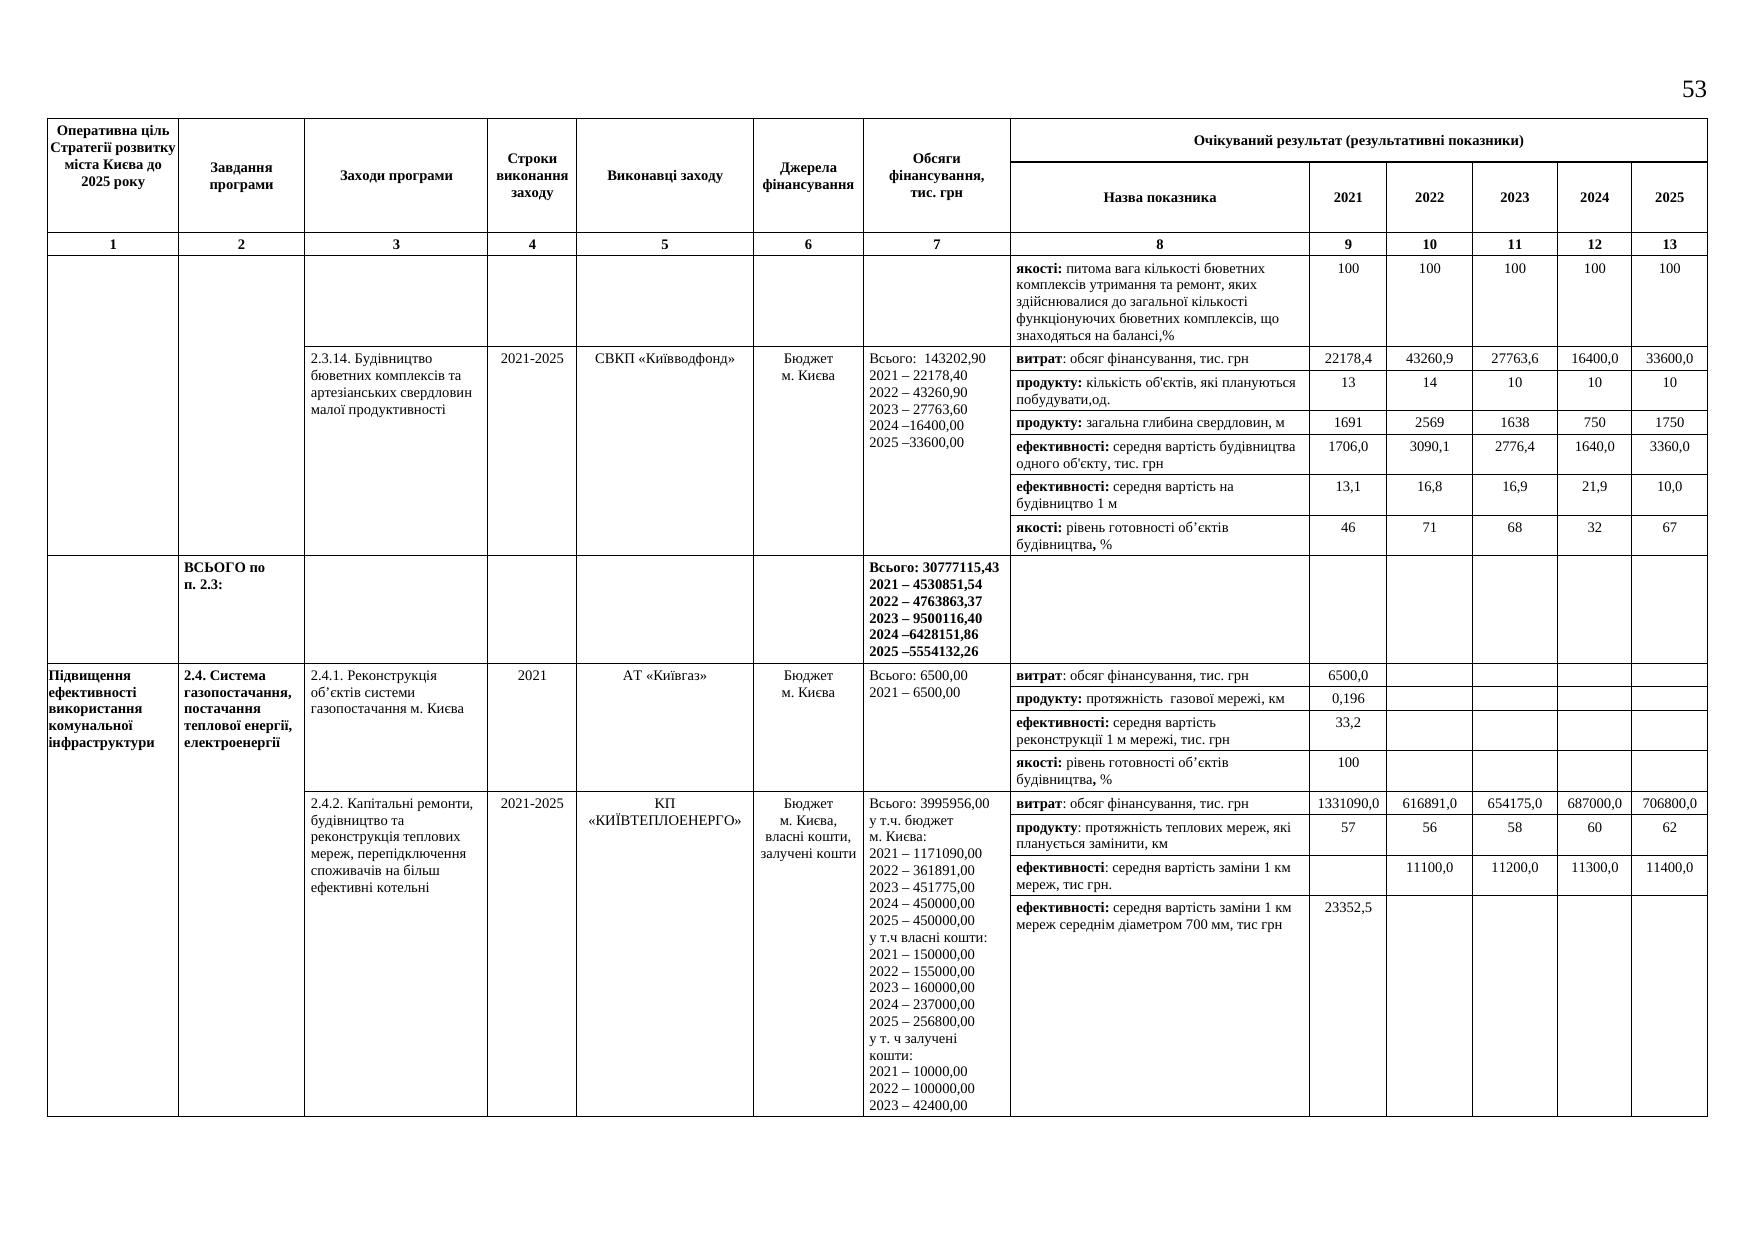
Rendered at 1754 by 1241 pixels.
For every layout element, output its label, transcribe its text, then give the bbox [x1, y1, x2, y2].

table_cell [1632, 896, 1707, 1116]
table_cell Всього: 3995956,00 у т.ч. бюджет м. Києва: 2021 – 1171090,00 2022 – 361891,00 2023 – 451775,00 2024 – 450000,00 2025 – 450000,00 у т.ч власні кошти: 2021 – 150000,00 2022 – 155000,00 2023 – 160000,00 2024 – 237000,00 2025 – 256800,00 у т. ч залучені кошти: 2021 – 10000,00 2022 – 100000,00 2023 – 42400,00 [864, 792, 1010, 1116]
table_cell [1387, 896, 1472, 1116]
table_cell 2776,4 [1473, 435, 1557, 474]
table_cell якості: рівень готовності об’єктів будівництва, % [1011, 751, 1309, 791]
table_cell 32 [1558, 516, 1631, 555]
table_cell 2021-2025 [488, 792, 576, 1116]
table_cell [1632, 751, 1707, 791]
table_cell 706800,0 [1632, 792, 1707, 814]
table_header Джерела фінансування [754, 119, 863, 232]
table_cell 1331090,0 [1310, 792, 1386, 814]
table_cell 67 [1632, 516, 1707, 555]
table_header Оперативна ціль Стратегії розвитку міста Києва до 2025 року [48, 119, 178, 232]
table_cell 2.4.1. Реконструкція об’єктів системи газопостачання м. Києва [305, 664, 487, 791]
table_cell 616891,0 [1387, 792, 1472, 814]
table_cell 68 [1473, 516, 1557, 555]
table_cell [1558, 751, 1631, 791]
table_cell [1558, 664, 1631, 686]
table_cell 100 [1387, 256, 1472, 346]
table_cell [1473, 556, 1557, 663]
table_cell [1387, 664, 1472, 686]
table_cell витрат: обсяг фінансування, тис. грн [1011, 792, 1309, 814]
table_cell 14 [1387, 371, 1472, 410]
table_header Виконавці заходу [577, 119, 753, 232]
table_cell Бюджет м. Києва, власні кошти, залучені кошти [754, 792, 863, 1116]
table_cell витрат: обсяг фінансування, тис. грн [1011, 664, 1309, 686]
table_cell 46 [1310, 516, 1386, 555]
table_cell [1632, 687, 1707, 710]
table_cell [1473, 711, 1557, 750]
table_cell [1558, 711, 1631, 750]
table_cell 3 [305, 233, 487, 255]
table_header Заходи програми [305, 119, 487, 232]
table_cell якості: рівень готовності об’єктів будівництва, % [1011, 516, 1309, 555]
table_cell витрат: обсяг фінансування, тис. грн [1011, 347, 1309, 370]
table_header Обсяги фінансування, тис. грн [864, 119, 1010, 232]
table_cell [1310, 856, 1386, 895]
table_cell [1473, 664, 1557, 686]
table_cell продукту: протяжність теплових мереж, які планується замінити, км [1011, 815, 1309, 855]
table_cell 10 [1387, 233, 1472, 255]
table_cell 71 [1387, 516, 1472, 555]
table_cell 6 [754, 233, 863, 255]
table_cell 5 [577, 233, 753, 255]
table_cell [1632, 664, 1707, 686]
table_cell 57 [1310, 815, 1386, 855]
table_cell 16,8 [1387, 475, 1472, 515]
table_cell якості: питома вага кількості бюветних комплексів утримання та ремонт, яких здійснювалися до загальної кількості функціонуючих бюветних комплексів, що знаходяться на балансі,% [1011, 256, 1309, 346]
table_cell 11 [1473, 233, 1557, 255]
table_cell 10 [1473, 371, 1557, 410]
table_cell 13,1 [1310, 475, 1386, 515]
table_cell 100 [1558, 256, 1631, 346]
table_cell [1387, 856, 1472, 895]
table_cell 1638 [1473, 411, 1557, 434]
table_cell 9 [1310, 233, 1386, 255]
table_cell Назва показника [1011, 163, 1309, 232]
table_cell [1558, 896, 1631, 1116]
table_cell 1640,0 [1558, 435, 1631, 474]
table_cell СВКП «Київводфонд» [577, 347, 753, 555]
table_cell [1310, 556, 1386, 663]
table_cell 7 [864, 233, 1010, 255]
table_header Очікуваний результат (результативні показники) [1011, 119, 1707, 161]
table_cell 2022 [1387, 163, 1472, 232]
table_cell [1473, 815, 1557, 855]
table_cell 2021 [488, 664, 576, 791]
table_cell [1632, 556, 1707, 663]
table_cell [1473, 751, 1557, 791]
table_cell [1632, 711, 1707, 750]
table_cell 2.3.14. Будівництво бюветних комплексів та артезіанських свердловин малої продуктивності [305, 347, 487, 555]
table_cell 13 [1632, 233, 1707, 255]
table_cell 21,9 [1558, 475, 1631, 515]
table_cell [754, 556, 863, 663]
table_cell 2569 [1387, 411, 1472, 434]
table_cell [1558, 687, 1631, 710]
table_cell 2021-2025 [488, 347, 576, 555]
table_cell Всього: 143202,90 2021 – 22178,40 2022 – 43260,90 2023 – 27763,60 2024 –16400,00 2025 –33600,00 [864, 347, 1010, 555]
table_cell 43260,9 [1387, 347, 1472, 370]
table_cell 687000,0 [1558, 792, 1631, 814]
table_cell ефективності: середня вартість будівництва одного об'єкту, тис. грн [1011, 435, 1309, 474]
table_cell [577, 556, 753, 663]
table_cell [48, 556, 178, 663]
table_cell 12 [1558, 233, 1631, 255]
table_cell 4 [488, 233, 576, 255]
table_cell ВСЬОГО по п. 2.3: [179, 556, 304, 663]
table_cell 1706,0 [1310, 435, 1386, 474]
table_cell [1473, 687, 1557, 710]
table_cell 2 [179, 233, 304, 255]
table_cell 100 [1632, 256, 1707, 346]
table_cell продукту: загальна глибина свердловин, м [1011, 411, 1309, 434]
table_cell 654175,0 [1473, 792, 1557, 814]
table_cell 1 [48, 233, 178, 255]
table_cell [488, 556, 576, 663]
table_cell 56 [1387, 815, 1472, 855]
table_cell [1387, 751, 1472, 791]
table_cell 750 [1558, 411, 1631, 434]
table_cell 13 [1310, 371, 1386, 410]
table_cell [1387, 711, 1472, 750]
table_cell 1750 [1632, 411, 1707, 434]
table_cell 2023 [1473, 163, 1557, 232]
table_cell 2024 [1558, 163, 1631, 232]
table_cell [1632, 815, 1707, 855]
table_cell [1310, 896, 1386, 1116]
table_cell продукту: протяжність газової мережі, км [1011, 687, 1309, 710]
table_header Завдання програми [179, 119, 304, 232]
table_cell 10 [1632, 371, 1707, 410]
table_cell [1387, 687, 1472, 710]
table_cell [305, 556, 487, 663]
table_cell 10 [1558, 371, 1631, 410]
table_cell 100 [1310, 751, 1386, 791]
table_cell KП «КИЇВТЕПЛОЕНЕРГО» [577, 792, 753, 1116]
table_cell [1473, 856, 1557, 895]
table_cell 22178,4 [1310, 347, 1386, 370]
table_cell 16400,0 [1558, 347, 1631, 370]
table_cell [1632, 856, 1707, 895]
table_cell продукту: кількість об'єктів, які плануються побудувати,од. [1011, 371, 1309, 410]
table_cell АТ «Київгаз» [577, 664, 753, 791]
table_cell 27763,6 [1473, 347, 1557, 370]
table_cell [1387, 556, 1472, 663]
table_cell 100 [1310, 256, 1386, 346]
table_cell 0,196 [1310, 687, 1386, 710]
table_header Строки виконання заходу [488, 119, 576, 232]
table_cell ефективності: середня вартість реконструкції 1 м мережі, тис. грн [1011, 711, 1309, 750]
table_cell Бюджет м. Києва [754, 664, 863, 791]
table_cell [1011, 556, 1309, 663]
table_cell Бюджет м. Києва [754, 347, 863, 555]
table_cell 3090,1 [1387, 435, 1472, 474]
table_cell 10,0 [1632, 475, 1707, 515]
table_cell Всього: 6500,00 2021 – 6500,00 [864, 664, 1010, 791]
table_cell 2025 [1632, 163, 1707, 232]
table_cell 33600,0 [1632, 347, 1707, 370]
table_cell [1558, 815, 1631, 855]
table_cell 16,9 [1473, 475, 1557, 515]
table_cell 8 [1011, 233, 1309, 255]
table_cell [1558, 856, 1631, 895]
table_cell ефективності: середня вартість на будівництво 1 м [1011, 475, 1309, 515]
table_cell Підвищення ефективності використання комунальної інфраструктури [48, 664, 178, 1116]
table_cell 2021 [1310, 163, 1386, 232]
table_cell 2.4. Система газопостачання, постачання теплової енергії, електроенергії [179, 664, 304, 1116]
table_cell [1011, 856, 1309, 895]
table_cell [1558, 556, 1631, 663]
table_cell 100 [1473, 256, 1557, 346]
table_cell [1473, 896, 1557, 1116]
table_cell 3360,0 [1632, 435, 1707, 474]
table_cell 6500,0 [1310, 664, 1386, 686]
table_cell 2.4.2. Капітальні ремонти, будівництво та реконструкція теплових мереж, перепідключення споживачів на більш ефективні котельні [305, 792, 487, 1116]
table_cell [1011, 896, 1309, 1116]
table_cell 1691 [1310, 411, 1386, 434]
table_cell 33,2 [1310, 711, 1386, 750]
table_cell Всього: 30777115,43 2021 – 4530851,54 2022 – 4763863,37 2023 – 9500116,40 2024 –6428151,86 2025 –5554132,26 [864, 556, 1010, 663]
